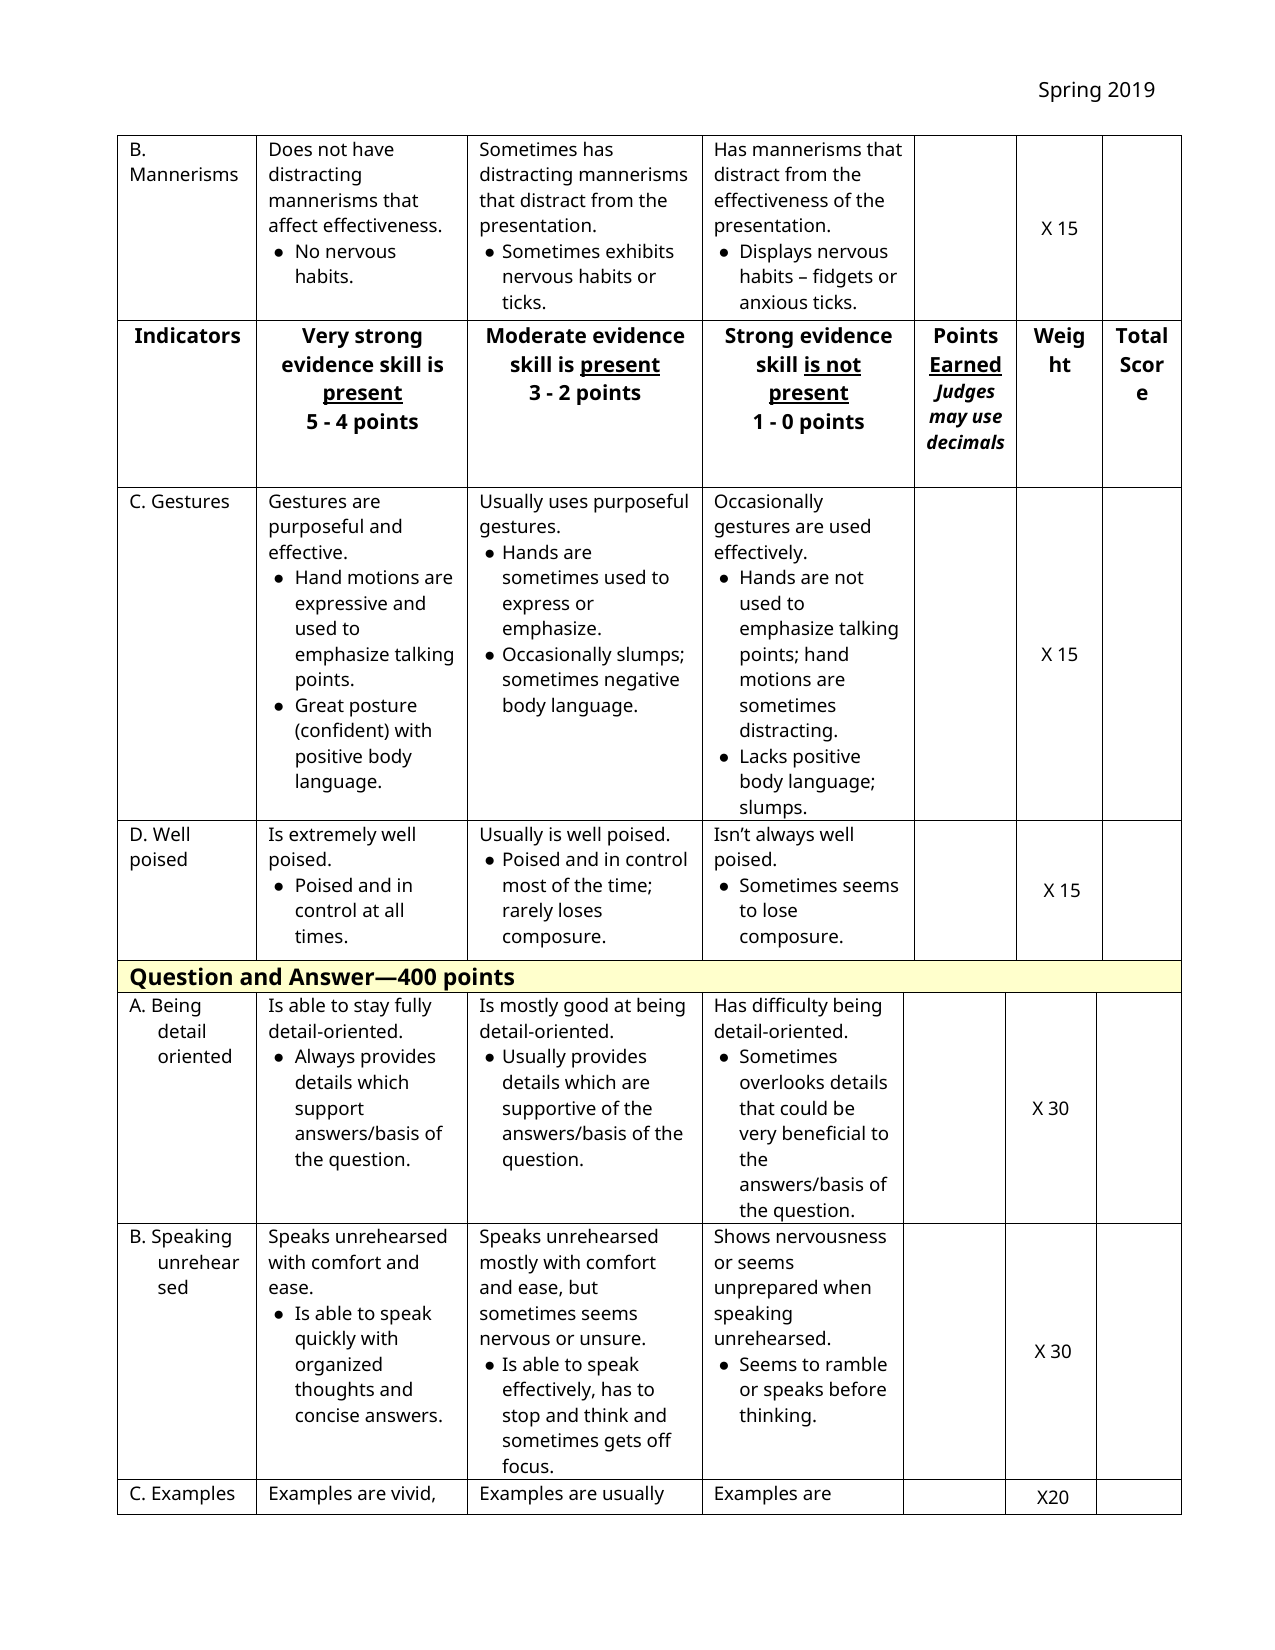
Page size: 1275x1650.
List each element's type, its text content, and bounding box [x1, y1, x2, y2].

table_cell X 30 [1006, 1224, 1096, 1479]
table_cell [915, 821, 1016, 959]
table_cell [468, 1480, 702, 1514]
table_cell [904, 1480, 1005, 1514]
table_cell Has difficulty being detail-oriented. Sometimes overlooks details that could be very beneficial to the answers/basis of the question. [703, 993, 903, 1222]
table_cell Does not have distracting mannerisms that affect effectiveness. No nervous habits. [257, 136, 467, 320]
table_cell [1097, 1480, 1181, 1514]
table_cell Indicators [118, 321, 256, 487]
table_cell Usually uses purposeful gestures. Hands are sometimes used to express or emphasize. Occasionally slumps; sometimes negative body language. [468, 488, 702, 820]
table_cell Question and Answer—400 points [118, 961, 1181, 992]
table_cell [1103, 136, 1181, 320]
table_cell C. Gestures [118, 488, 256, 820]
table_cell Has mannerisms that distract from the effectiveness of the presentation. Displays nervous habits – fidgets or anxious ticks. [703, 136, 914, 320]
table_cell Isn’t always well poised. Sometimes seems to lose composure. [703, 821, 914, 959]
table_cell Total Score [1103, 321, 1181, 487]
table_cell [703, 1480, 903, 1514]
table_cell [904, 993, 1005, 1222]
table_cell X 15 [1017, 488, 1102, 820]
table_cell A. Being detail oriented [118, 993, 256, 1222]
table_cell [1103, 821, 1181, 959]
table_cell B. Speaking unrehearsed [118, 1224, 256, 1479]
table_cell [1097, 993, 1181, 1222]
table_cell Is able to stay fully detail-oriented. Always provides details which support answers/basis of the question. [257, 993, 467, 1222]
table_cell Usually is well poised. Poised and in control most of the time; rarely loses composure. [468, 821, 702, 959]
table_cell Very strong evidence skill is present 5 - 4 points [257, 321, 467, 487]
table_cell Points Earned Judges may use decimals [915, 321, 1016, 487]
table_cell [915, 488, 1016, 820]
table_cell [118, 1480, 256, 1514]
table_cell Moderate evidence skill is present 3 - 2 points [468, 321, 702, 487]
table_cell Shows nervousness or seems unprepared when speaking unrehearsed. Seems to ramble or speaks before thinking. [703, 1224, 903, 1479]
table_cell Is extremely well poised. Poised and in control at all times. [257, 821, 467, 959]
table_cell Weight [1017, 321, 1102, 487]
table_cell Gestures are purposeful and effective. Hand motions are expressive and used to emphasize talking points. Great posture (confident) with positive body language. [257, 488, 467, 820]
table_cell D. Well poised [118, 821, 256, 959]
table_cell B. Mannerisms [118, 136, 256, 320]
table_cell Occasionally gestures are used effectively. Hands are not used to emphasize talking points; hand motions are sometimes distracting. Lacks positive body language; slumps. [703, 488, 914, 820]
table_cell [1097, 1224, 1181, 1479]
table_cell [915, 136, 1016, 320]
table_cell Sometimes has distracting mannerisms that distract from the presentation. Sometimes exhibits nervous habits or ticks. [468, 136, 702, 320]
table_cell X 15 [1017, 821, 1102, 959]
table_cell Speaks unrehearsed mostly with comfort and ease, but sometimes seems nervous or unsure. Is able to speak effectively, has to stop and think and sometimes gets off focus. [468, 1224, 702, 1479]
table_cell X 30 [1006, 993, 1096, 1222]
table_cell Strong evidence skill is not present 1 - 0 points [703, 321, 914, 487]
table_cell Speaks unrehearsed with comfort and ease. Is able to speak quickly with organized thoughts and concise answers. [257, 1224, 467, 1479]
table_cell [1103, 488, 1181, 820]
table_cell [257, 1480, 467, 1514]
table_cell X20 [1006, 1480, 1096, 1514]
table_cell [904, 1224, 1005, 1479]
table_cell Is mostly good at being detail-oriented. Usually provides details which are supportive of the answers/basis of the question. [468, 993, 702, 1222]
table_cell X 15 [1017, 136, 1102, 320]
